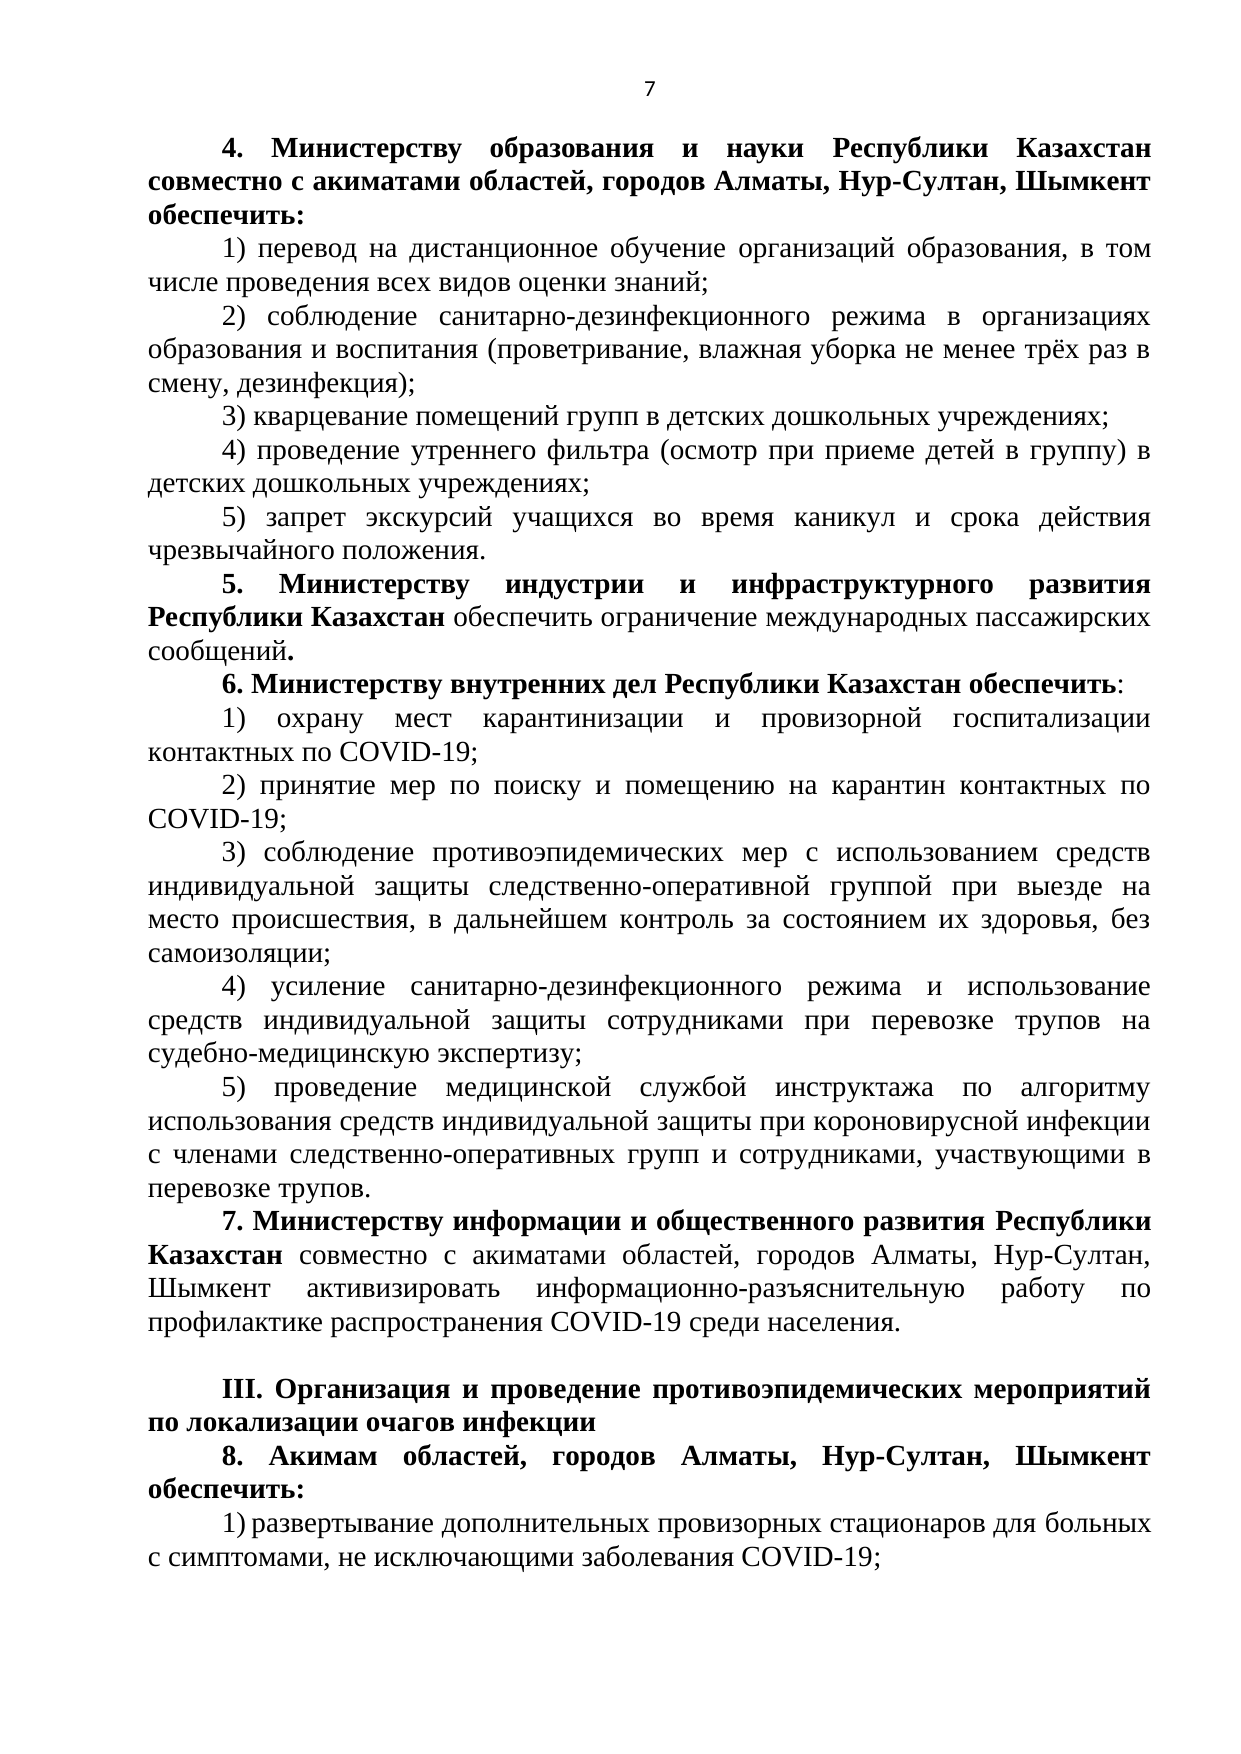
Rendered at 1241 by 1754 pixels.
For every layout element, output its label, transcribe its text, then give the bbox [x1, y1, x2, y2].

text 1) охрану мест карантинизации и провизорной госпитализации контактных по COVID-19; [148, 700, 1152, 767]
text 3) кварцевание помещений групп в детских дошкольных учреждениях; [148, 398, 1152, 432]
text 4) проведение утреннего фильтра (осмотр при приеме детей в группу) в детских дошкольных учреждениях; [148, 432, 1152, 499]
text 2) принятие мер по поиску и помещению на карантин контактных по COVID-19; [148, 767, 1152, 834]
text ІІІ. Организация и проведение противоэпидемических мероприятий по локализации очагов инфекции [148, 1371, 1152, 1438]
text 1) перевод на дистанционное обучение организаций образования, в том числе проведения всех видов оценки знаний; [148, 231, 1152, 298]
text 5) проведение медицинской службой инструктажа по алгоритму использования средств индивидуальной защиты при короновирусной инфекции с членами следственно-оперативных групп и сотрудниками, участвующими в перевозке трупов. [148, 1069, 1152, 1203]
text 5. Министерству индустрии и инфраструктурного развития Республики Казахстан обеспечить ограничение международных пассажирских сообщений. [148, 566, 1152, 667]
text 5) запрет экскурсий учащихся во время каникул и срока действия чрезвычайного положения. [148, 499, 1152, 566]
list развертывание дополнительных провизорных стационаров для больных с симптомами, не исключающими заболевания COVID-19; [148, 1505, 1152, 1572]
list 2) соблюдение санитарно-дезинфекционного режима в организациях образования и воспитания (проветривание, влажная уборка не менее трёх раз в смену, дезинфекция); [148, 298, 1152, 398]
text 4. Министерству образования и науки Республики Казахстан совместно с акиматами областей, городов Алматы, Нур-Султан, Шымкент обеспечить: [148, 130, 1152, 231]
text 4) усиление санитарно-дезинфекционного режима и использование средств индивидуальной защиты сотрудниками при перевозке трупов на судебно-медицинскую экспертизу; [148, 968, 1152, 1069]
text 7. Министерству информации и общественного развития Республики Казахстан совместно с акиматами областей, городов Алматы, Нур-Султан, Шымкент активизировать информационно-разъяснительную работу по профилактике распространения COVID-19 среди населения. [148, 1203, 1152, 1337]
text 8. Акимам областей, городов Алматы, Нур-Султан, Шымкент обеспечить: [148, 1438, 1152, 1505]
text 3) соблюдение противоэпидемических мер с использованием средств индивидуальной защиты следственно-оперативной группой при выезде на место происшествия, в дальнейшем контроль за состоянием их здоровья, без самоизоляции; [148, 834, 1152, 968]
text 6. Министерству внутренних дел Республики Казахстан обеспечить: [148, 667, 1152, 700]
